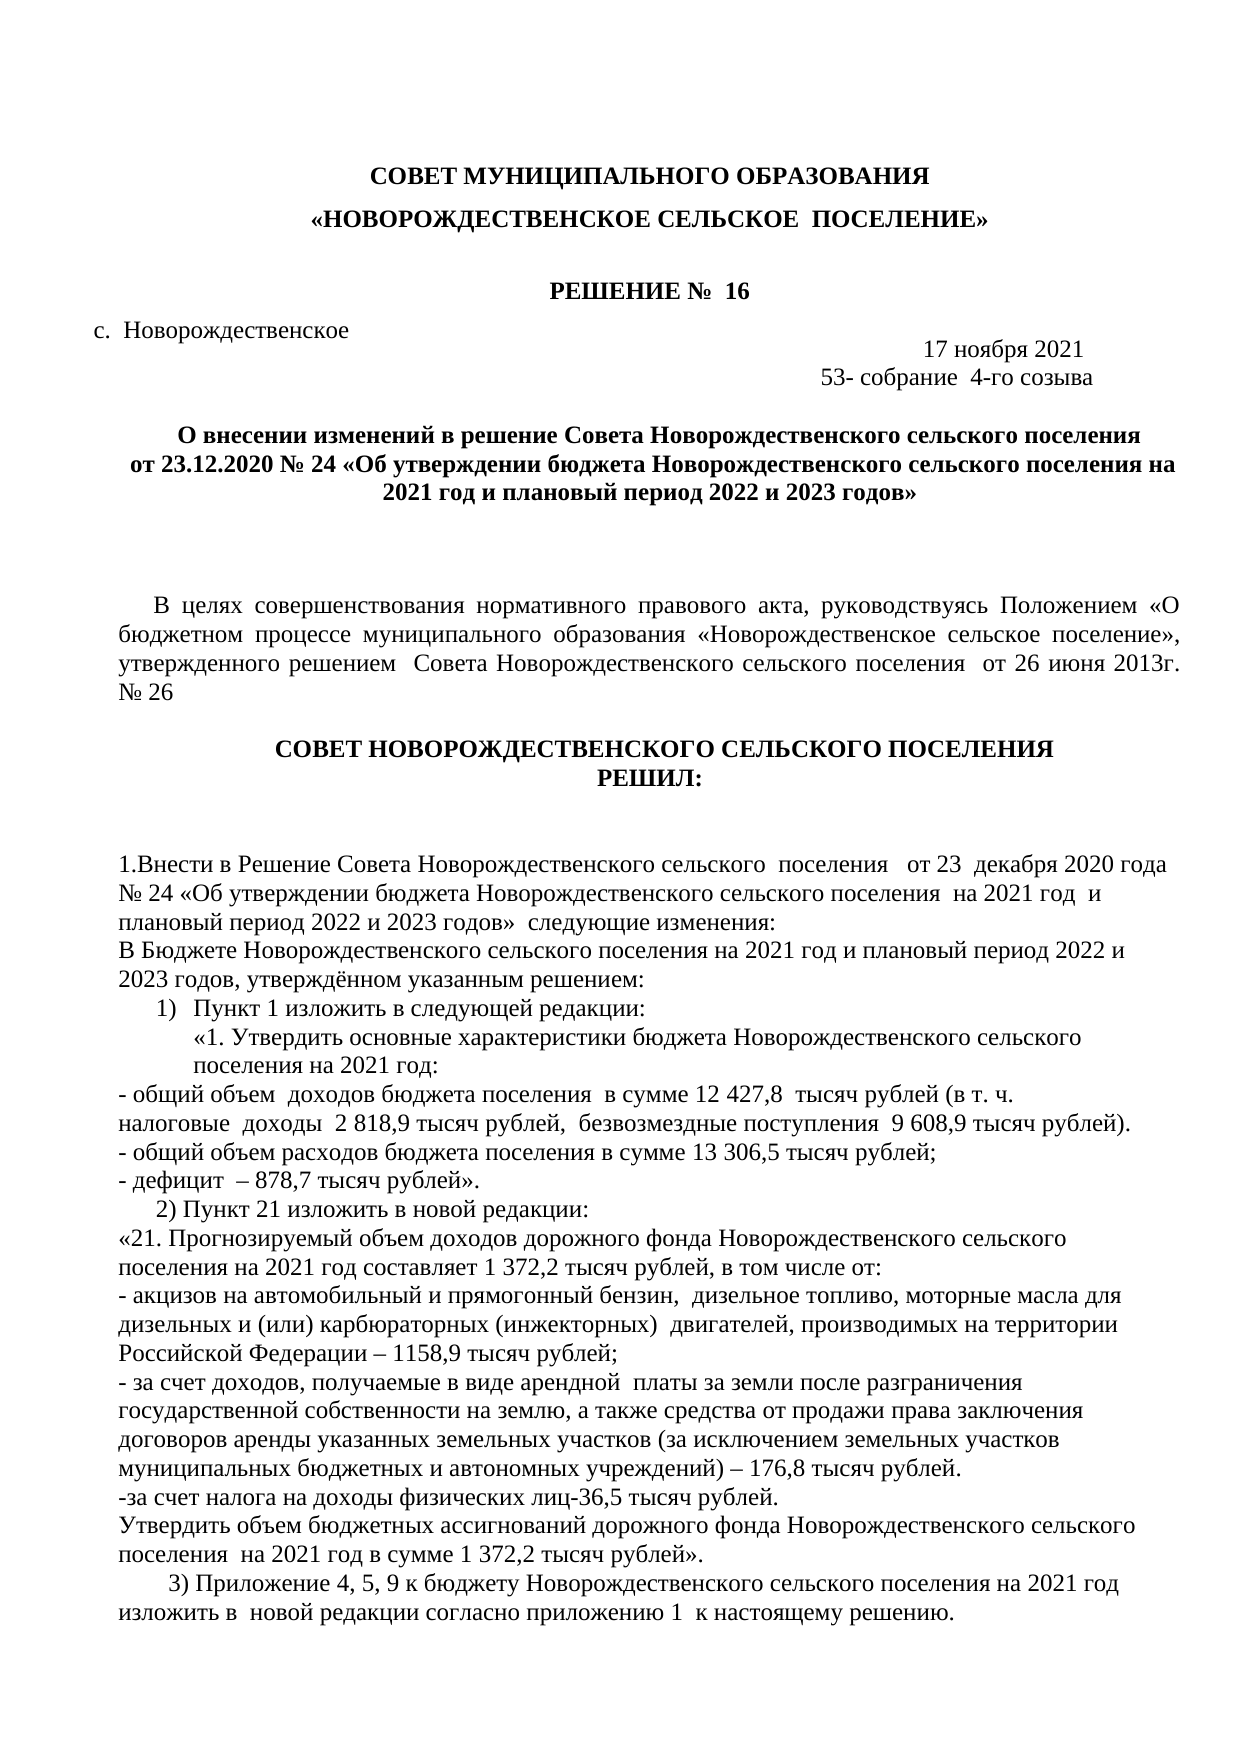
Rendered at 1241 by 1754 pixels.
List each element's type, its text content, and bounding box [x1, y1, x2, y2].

text - общий объем расходов бюджета поселения в сумме 13 306,5 тысяч рублей; [118, 1137, 1181, 1166]
text В Бюджете Новорождественского сельского поселения на 2021 год и плановый период 2022 и 2023 годов, утверждённом указанным решением: [118, 936, 1181, 993]
text Утвердить объем бюджетных ассигнований дорожного фонда Новорождественского сельского поселения на 2021 год в сумме 1 372,2 тысяч рублей». [118, 1511, 1181, 1568]
text -за счет налога на доходы физических лиц-36,5 тысяч рублей. [118, 1482, 1181, 1511]
text ________________ 17 ноября 2021 [381, 334, 1181, 362]
text РЕШЕНИЕ № 16 [118, 276, 1181, 305]
text СОВЕТ МУНИЦИПАЛЬНОГО ОБРАЗОВАНИЯ [118, 161, 1181, 190]
text 2) Пункт 21 изложить в новой редакции: [118, 1194, 1181, 1223]
text - акцизов на автомобильный и прямогонный бензин, дизельное топливо, моторные масла для дизельных и (или) карбюраторных (инжекторных) двигателей, производимых на территории Российской Федерации – 1158,9 тысяч рублей; [118, 1281, 1181, 1367]
text - дефицит – 878,7 тысяч рублей». [118, 1166, 1181, 1194]
text 1.Внести в Решение Совета Новорождественского сельского поселения от 23 декабря 2020 года № 24 «Об утверждении бюджета Новорождественского сельского поселения на 2021 год и плановый период 2022 и 2023 годов» следующие изменения: [118, 849, 1181, 936]
list Пункт 1 изложить в следующей редакции: [156, 993, 1181, 1022]
text СОВЕТ НОВОРОЖДЕСТВЕНСКОГО СЕЛЬСКОГО ПОСЕЛЕНИЯ [118, 734, 1181, 763]
text 3) Приложение 4, 5, 9 к бюджету Новорождественского сельского поселения на 2021 год изложить в новой редакции согласно приложению 1 к настоящему решению. [118, 1568, 1181, 1626]
text О внесении изменений в решение Совета Новорождественского сельского поселения [118, 420, 1181, 449]
text «НОВОРОЖДЕСТВЕНСКОЕ СЕЛЬСКОЕ ПОСЕЛЕНИЕ» [118, 204, 1181, 233]
text РЕШИЛ: [118, 763, 1181, 792]
text 53- собрание 4-го созыва [118, 362, 1181, 391]
text В целях совершенствования нормативного правового акта, руководствуясь Положением «О бюджетном процессе муниципального образования «Новорождественское сельское поселение», утвержденного решением Совета Новорождественского сельского поселения от 26 июня 2013г. № 26 [118, 591, 1181, 706]
list «1. Утвердить основные характеристики бюджета Новорождественского сельского поселения на 2021 год: [193, 1022, 1181, 1079]
text от 23.12.2020 № 24 «Об утверждении бюджета Новорождественского сельского поселения на 2021 год и плановый период 2022 и 2023 годов» [118, 449, 1181, 506]
text - за счет доходов, получаемые в виде арендной платы за земли после разграничения государственной собственности на землю, а также средства от продажи права заключения договоров аренды указанных земельных участков (за исключением земельных участков муниципальных бюджетных и автономных учреждений) – 176,8 тысяч рублей. [118, 1367, 1181, 1482]
text «21. Прогнозируемый объем доходов дорожного фонда Новорождественского сельского поселения на 2021 год составляет 1 372,2 тысяч рублей, в том числе от: [118, 1223, 1181, 1281]
text - общий объем доходов бюджета поселения в сумме 12 427,8 тысяч рублей (в т. ч. налоговые доходы 2 818,9 тысяч рублей, безвозмездные поступления 9 608,9 тысяч рублей). [118, 1079, 1181, 1137]
